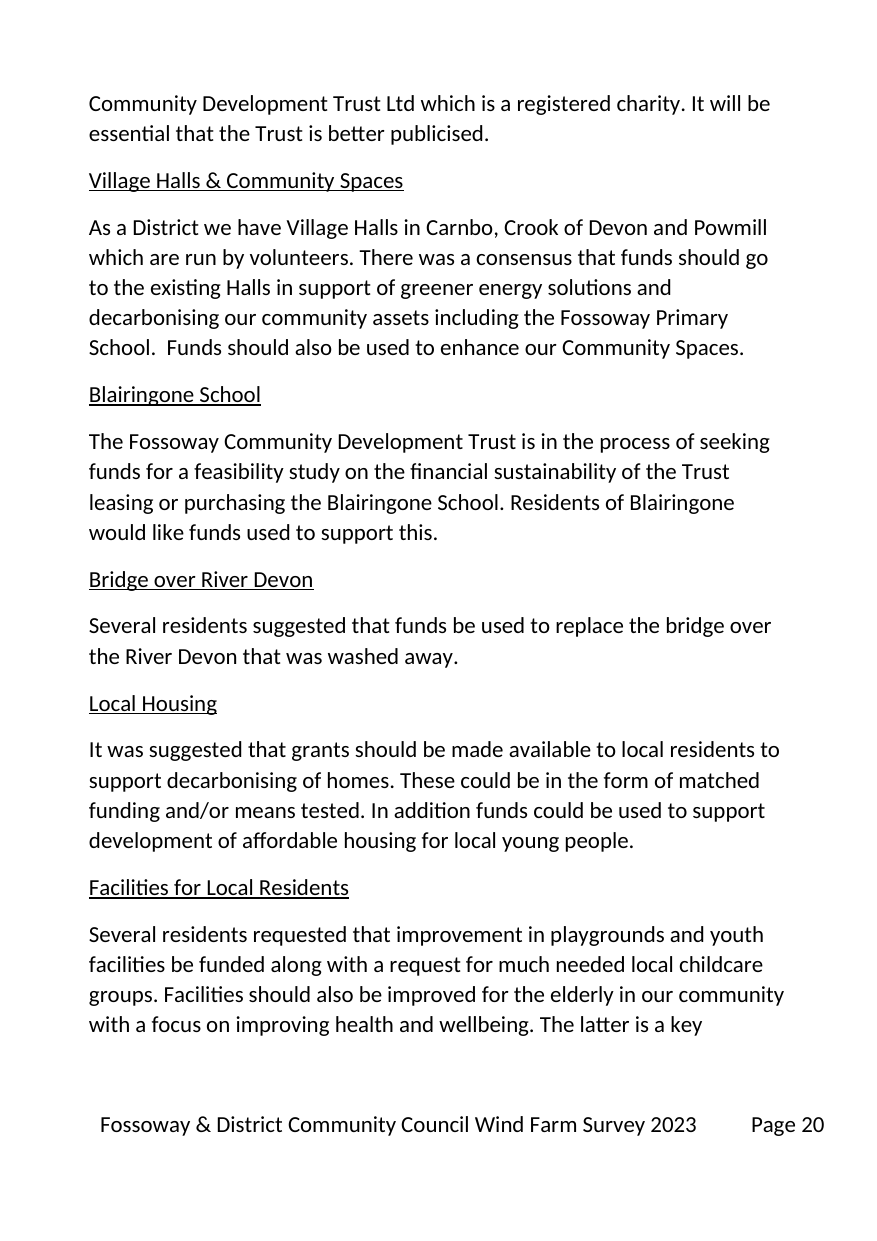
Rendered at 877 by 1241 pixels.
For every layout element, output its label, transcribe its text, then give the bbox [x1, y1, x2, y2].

text The Fossoway Community Development Trust is in the process of seeking funds for a feasibility study on the financial sustainability of the Trust leasing or purchasing the Blairingone School. Residents of Blairingone would like funds used to support this. [89, 427, 788, 546]
text As a District we have Village Halls in Carnbo, Crook of Devon and Powmill which are run by volunteers. There was a consensus that funds should go to the existing Halls in support of greener energy solutions and decarbonising our community assets including the Fossoway Primary School. Funds should also be used to enhance our Community Spaces. [89, 213, 788, 361]
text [89, 920, 788, 1038]
text Local Housing [89, 689, 788, 717]
text Facilities for Local Residents [89, 873, 788, 901]
text It was suggested that grants should be made available to local residents to support decarbonising of homes. These could be in the form of matched funding and/or means tested. In addition funds could be used to support development of affordable housing for local young people. [89, 736, 788, 854]
text Blairingone School [89, 380, 788, 408]
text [89, 89, 788, 147]
text Village Halls & Community Spaces [89, 166, 788, 194]
text Several residents suggested that funds be used to replace the bridge over the River Devon that was washed away. [89, 612, 788, 670]
text Bridge over River Devon [89, 565, 788, 593]
